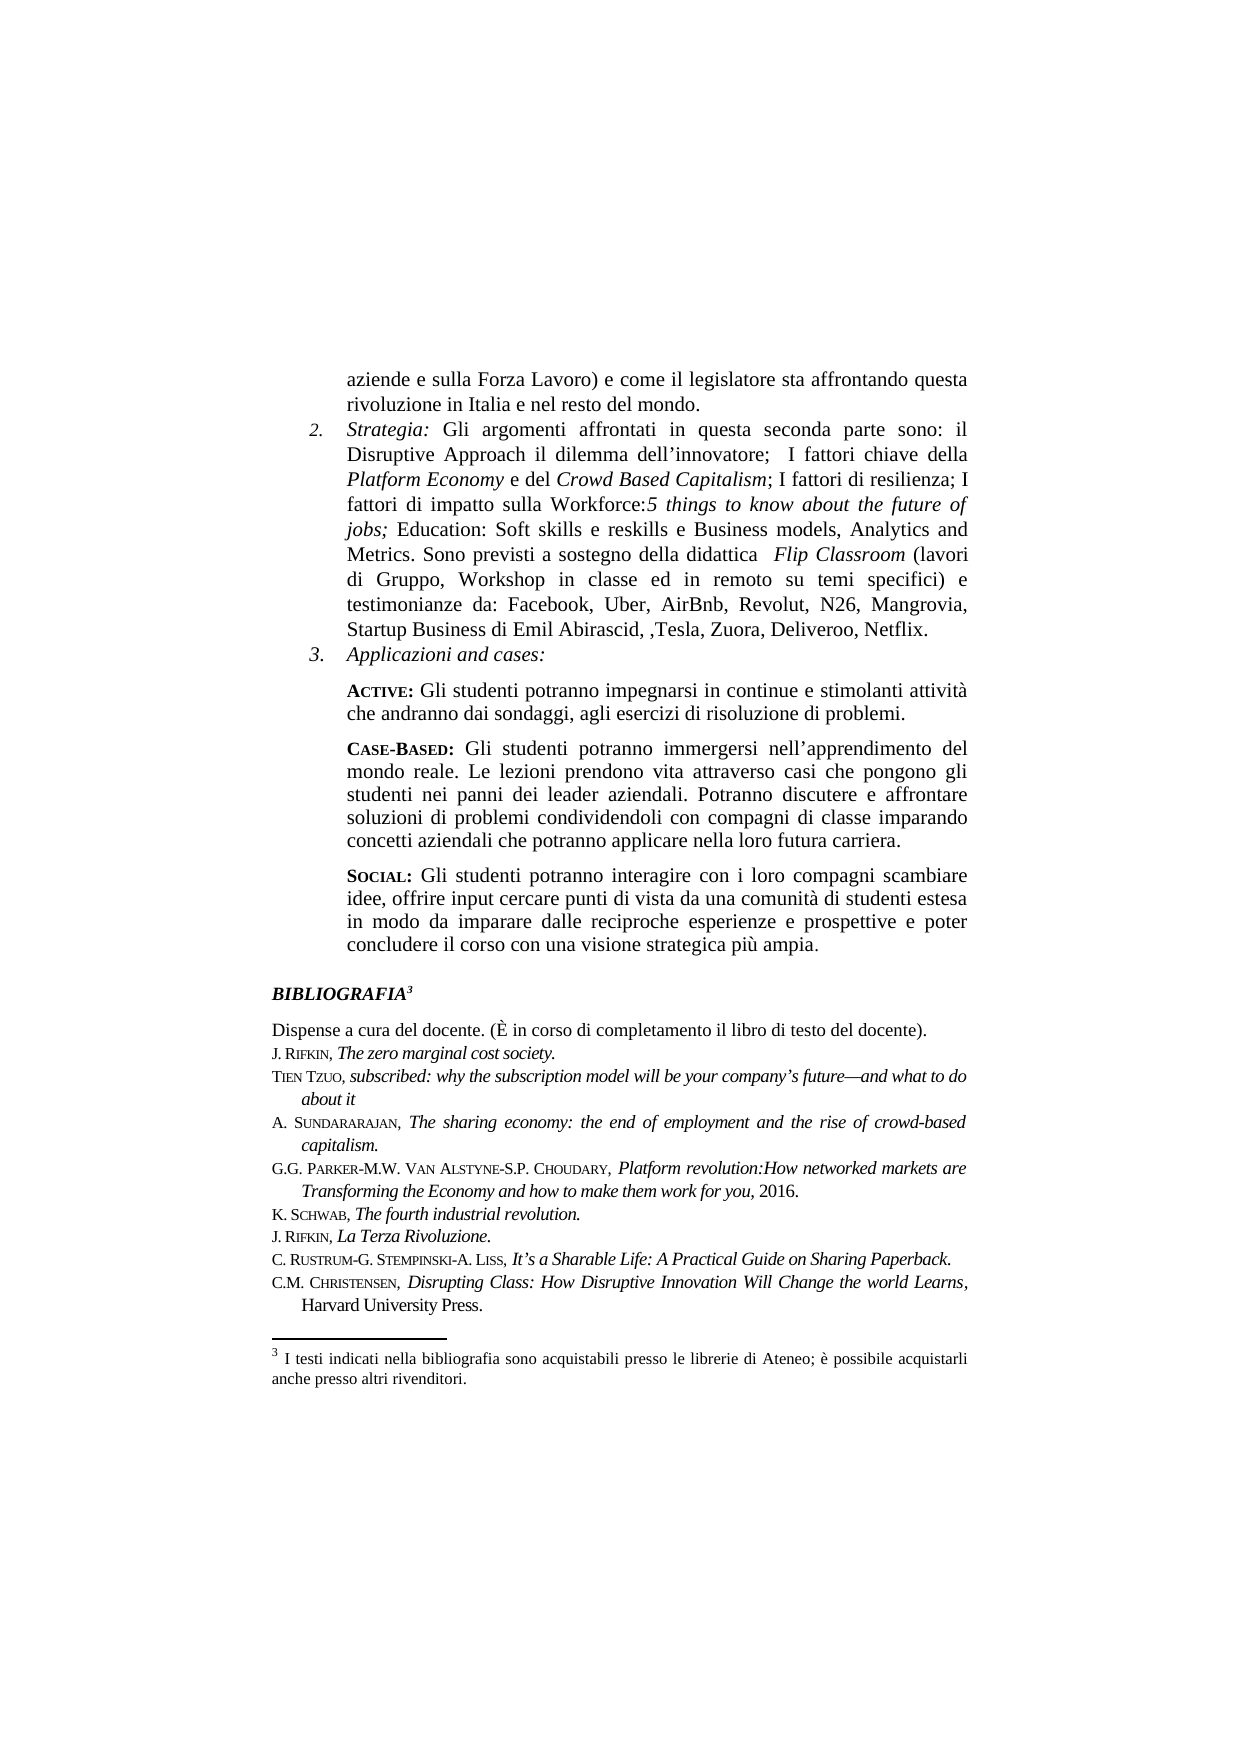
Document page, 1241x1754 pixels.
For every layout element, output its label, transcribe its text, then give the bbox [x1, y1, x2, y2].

text G.G. Parker-M.W. Van Alstyne-S.P. Choudary, Platform revolution:How networked markets are Transforming the Economy and how to make them work for you, 2016. [272, 1156, 968, 1202]
text C.M. Christensen, Disrupting Class: How Disruptive Innovation Will Change the world Learns, Harvard University Press. [272, 1270, 968, 1316]
text Tien Tzuo, subscribed: why the subscription model will be your company’s future—and what to do about it [272, 1064, 968, 1110]
text A. Sundararajan, The sharing economy: the end of employment and the rise of crowd-based capitalism. [272, 1110, 968, 1156]
text Case-Based: Gli studenti potranno immergersi nell’apprendimento del mondo reale. Le lezioni prendono vita attraverso casi che pongono gli studenti nei panni dei leader aziendali. Potranno discutere e affrontare soluzioni di problemi condividendoli con compagni di classe imparando concetti aziendali che potranno applicare nella loro futura carriera. [347, 737, 968, 852]
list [309, 366, 968, 416]
text Active: Gli studenti potranno impegnarsi in continue e stimolanti attività che andranno dai sondaggi, agli esercizi di risoluzione di problemi. [347, 679, 968, 724]
text J. Rifkin, The zero marginal cost society. [272, 1041, 968, 1064]
text Social: Gli studenti potranno interagire con i loro compagni scambiare idee, offrire input cercare punti di vista da una comunità di studenti estesa in modo da imparare dalle reciproche esperienze e prospettive e poter concludere il corso con una visione strategica più ampia. [347, 864, 968, 956]
text C. Rustrum-G. Stempinski-A. Liss, It’s a Sharable Life: A Practical Guide on Sharing Paperback. [272, 1247, 968, 1270]
list Strategia: Gli argomenti affrontati in questa seconda parte sono: il Disruptive Approach il dilemma dell’innovatore; I fattori chiave della Platform Economy e del Crowd Based Capitalism; I fattori di resilienza; I fattori di impatto sulla Workforce:5 things to know about the future of jobs; Education: Soft skills e reskills e Business models, Analytics and Metrics. Sono previsti a sostegno della didattica Flip Classroom (lavori di Gruppo, Workshop in classe ed in remoto su temi specifici) e testimonianze da: Facebook, Uber, AirBnb, Revolut, N26, Mangrovia, Startup Business di Emil Abirascid, ,Tesla, Zuora, Deliveroo, Netflix. [309, 416, 968, 641]
text Dispense a cura del docente. (È in corso di completamento il libro di testo del docente). [272, 1018, 968, 1041]
text BIBLIOGRAFIA [272, 981, 968, 1006]
text K. Schwab, The fourth industrial revolution. [272, 1202, 968, 1224]
text J. Rifkin, La Terza Rivoluzione. [272, 1224, 968, 1247]
list Applicazioni and cases: [309, 641, 968, 666]
